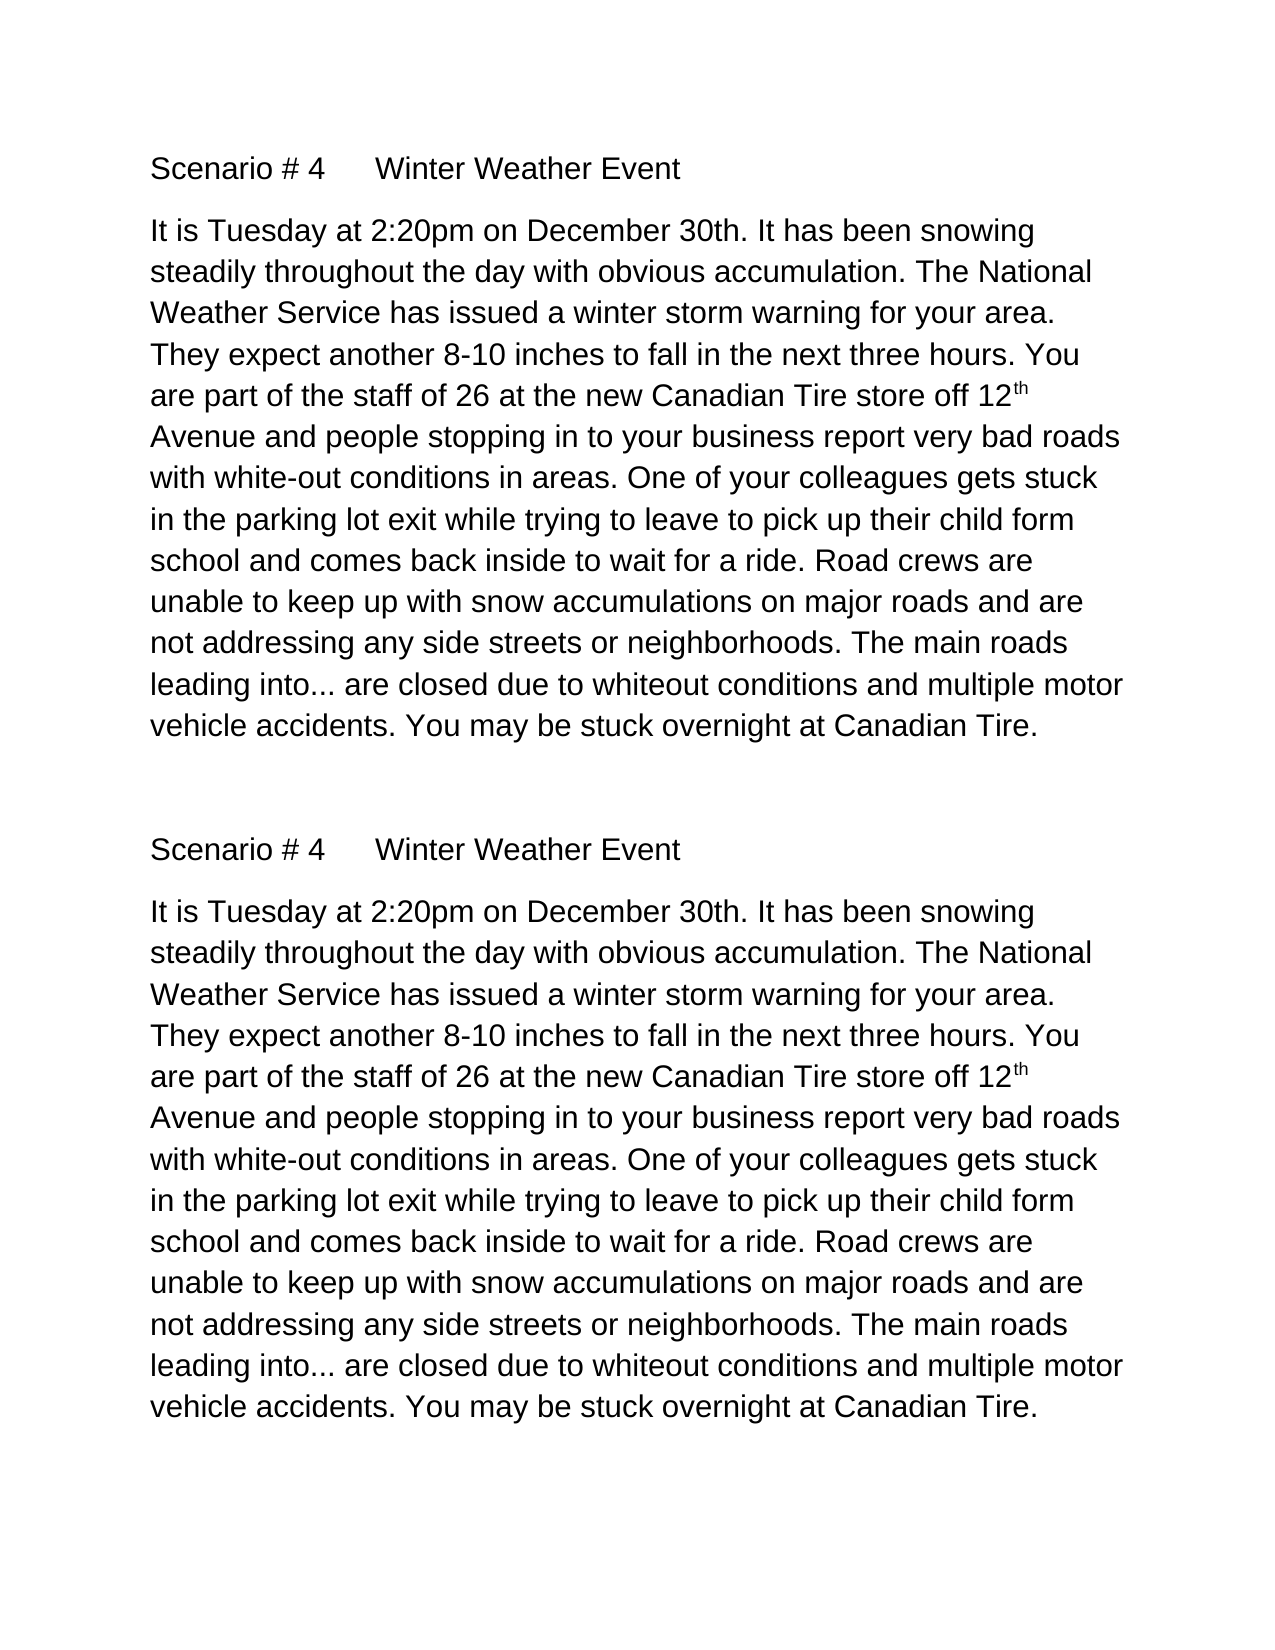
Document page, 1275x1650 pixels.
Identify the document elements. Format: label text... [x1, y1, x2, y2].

text It is Tuesday at 2:20pm on December 30th. It has been snowing steadily throughout the day with obvious accumulation. The National Weather Service has issued a winter storm warning for your area. They expect another 8-10 inches to fall in the next three hours. You are part of the staff of 26 at the new Canadian Tire store off 12th Avenue and people stopping in to your business report very bad roads with white-out conditions in areas. One of your colleagues gets stuck in the parking lot exit while trying to leave to pick up their child form school and comes back inside to wait for a ride. Road crews are unable to keep up with snow accumulations on major roads and are not addressing any side streets or neighborhoods. The main roads leading into... are closed due to whiteout conditions and multiple motor vehicle accidents. You may be stuck overnight at Canadian Tire. [150, 212, 1125, 743]
text Scenario # 4 Winter Weather Event [150, 831, 1125, 867]
text Scenario # 4 Winter Weather Event [150, 150, 1125, 186]
text It is Tuesday at 2:20pm on December 30th. It has been snowing steadily throughout the day with obvious accumulation. The National Weather Service has issued a winter storm warning for your area. They expect another 8-10 inches to fall in the next three hours. You are part of the staff of 26 at the new Canadian Tire store off 12th Avenue and people stopping in to your business report very bad roads with white-out conditions in areas. One of your colleagues gets stuck in the parking lot exit while trying to leave to pick up their child form school and comes back inside to wait for a ride. Road crews are unable to keep up with snow accumulations on major roads and are not addressing any side streets or neighborhoods. The main roads leading into... are closed due to whiteout conditions and multiple motor vehicle accidents. You may be stuck overnight at Canadian Tire. [150, 893, 1125, 1424]
